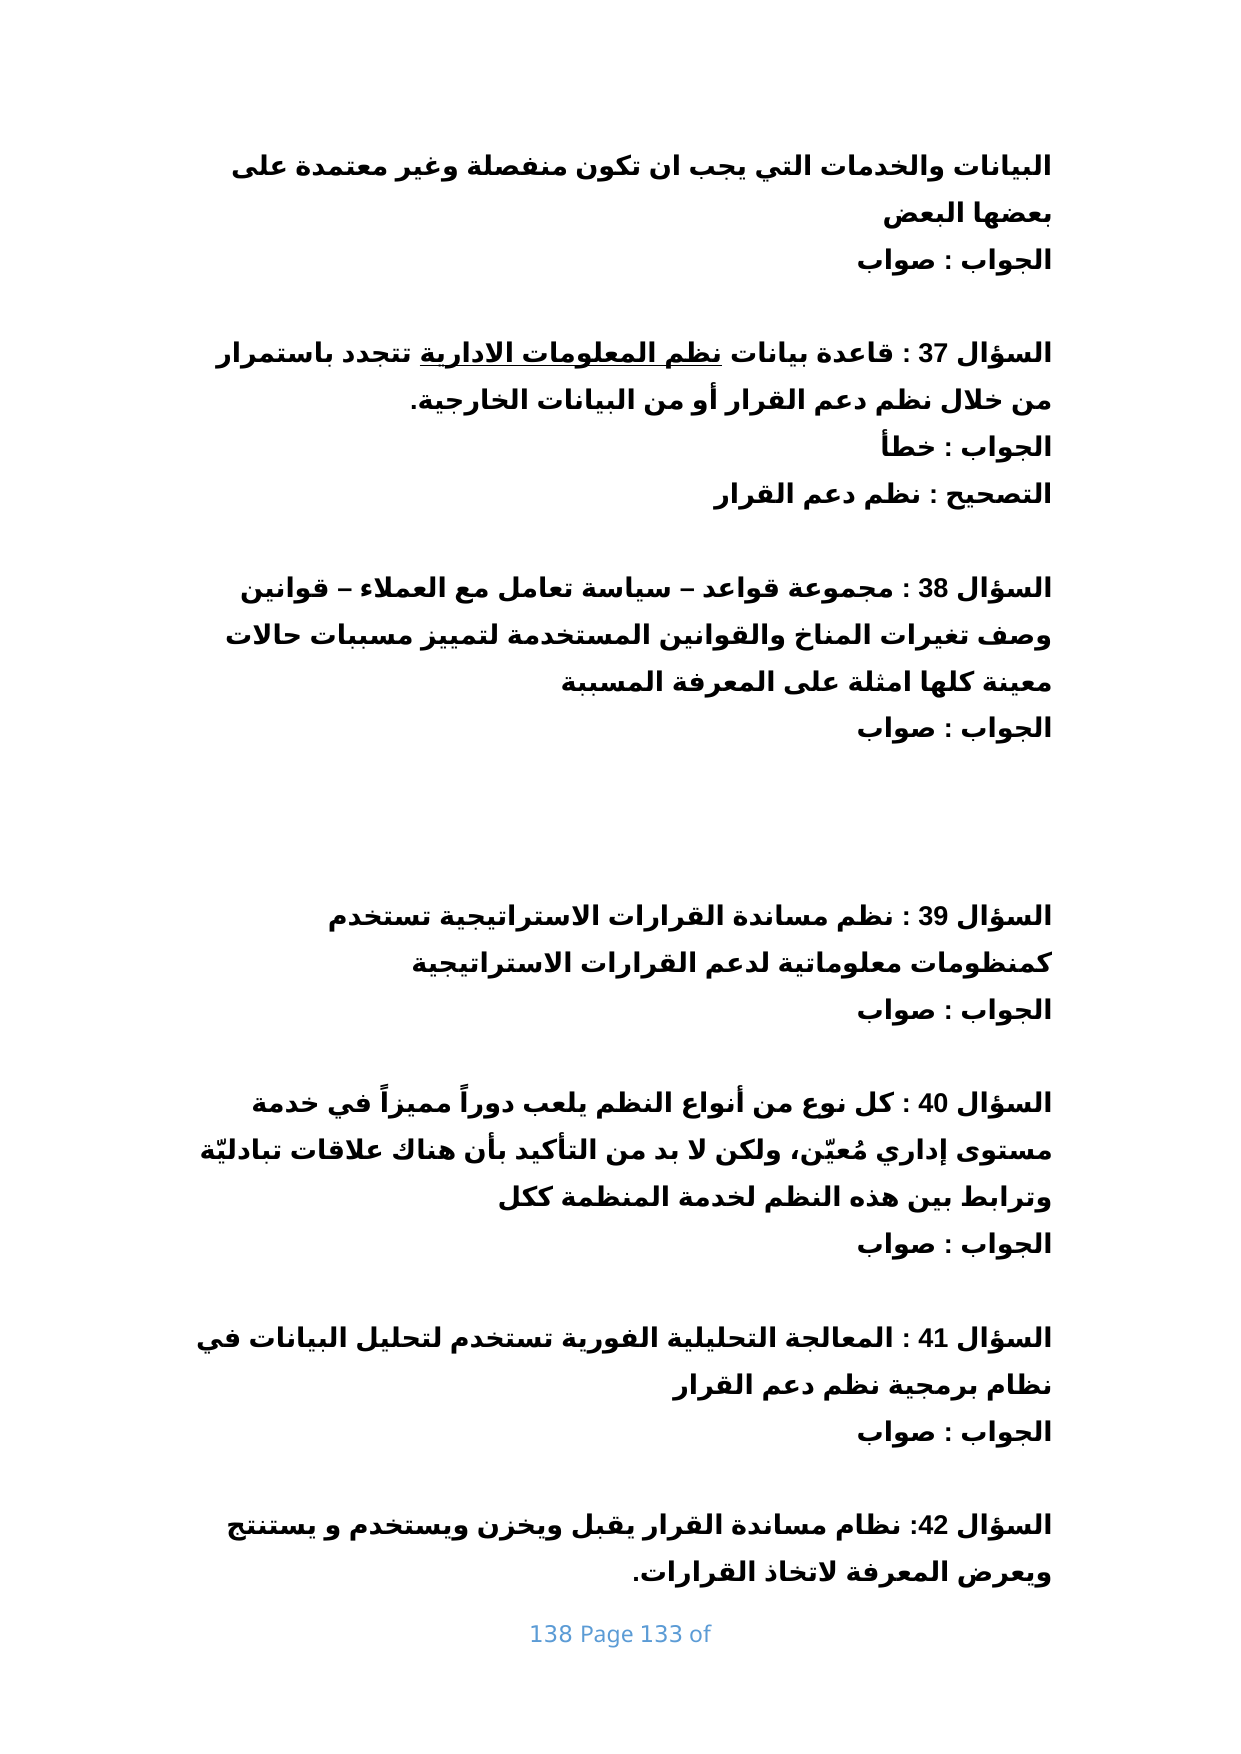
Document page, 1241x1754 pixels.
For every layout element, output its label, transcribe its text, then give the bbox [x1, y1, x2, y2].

text السؤال 39 : نظم مساندة القرارات الاستراتيجية تستخدم كمنظومات معلوماتية لدعم القرارات الاستراتيجية الجواب : صواب [187, 853, 1053, 1025]
text السؤال 40 : كل نوع من أنواع النظم يلعب دوراً مميزاً في خدمة مستوى إداري مُعيّن، ولكن لا بد من التأكيد بأن هناك علاقات تبادليّة وترابط بين هذه النظم لخدمة المنظمة ككل الجواب : صواب السؤال 41 : المعالجة التحليلية الفورية تستخدم لتحليل البيانات في نظام برمجية نظم دعم القرار الجواب : صواب [187, 1041, 1053, 1494]
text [187, 150, 1053, 462]
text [187, 1509, 1053, 1587]
text السؤال 38 : مجموعة قواعد – سياسة تعامل مع العملاء – قوانين وصف تغيرات المناخ والقوانين المستخدمة لتمييز مسببات حالات معينة كلها امثلة على المعرفة المسببة الجواب : صواب [187, 525, 1053, 791]
text التصحيح : نظم دعم القرار [187, 478, 1053, 509]
